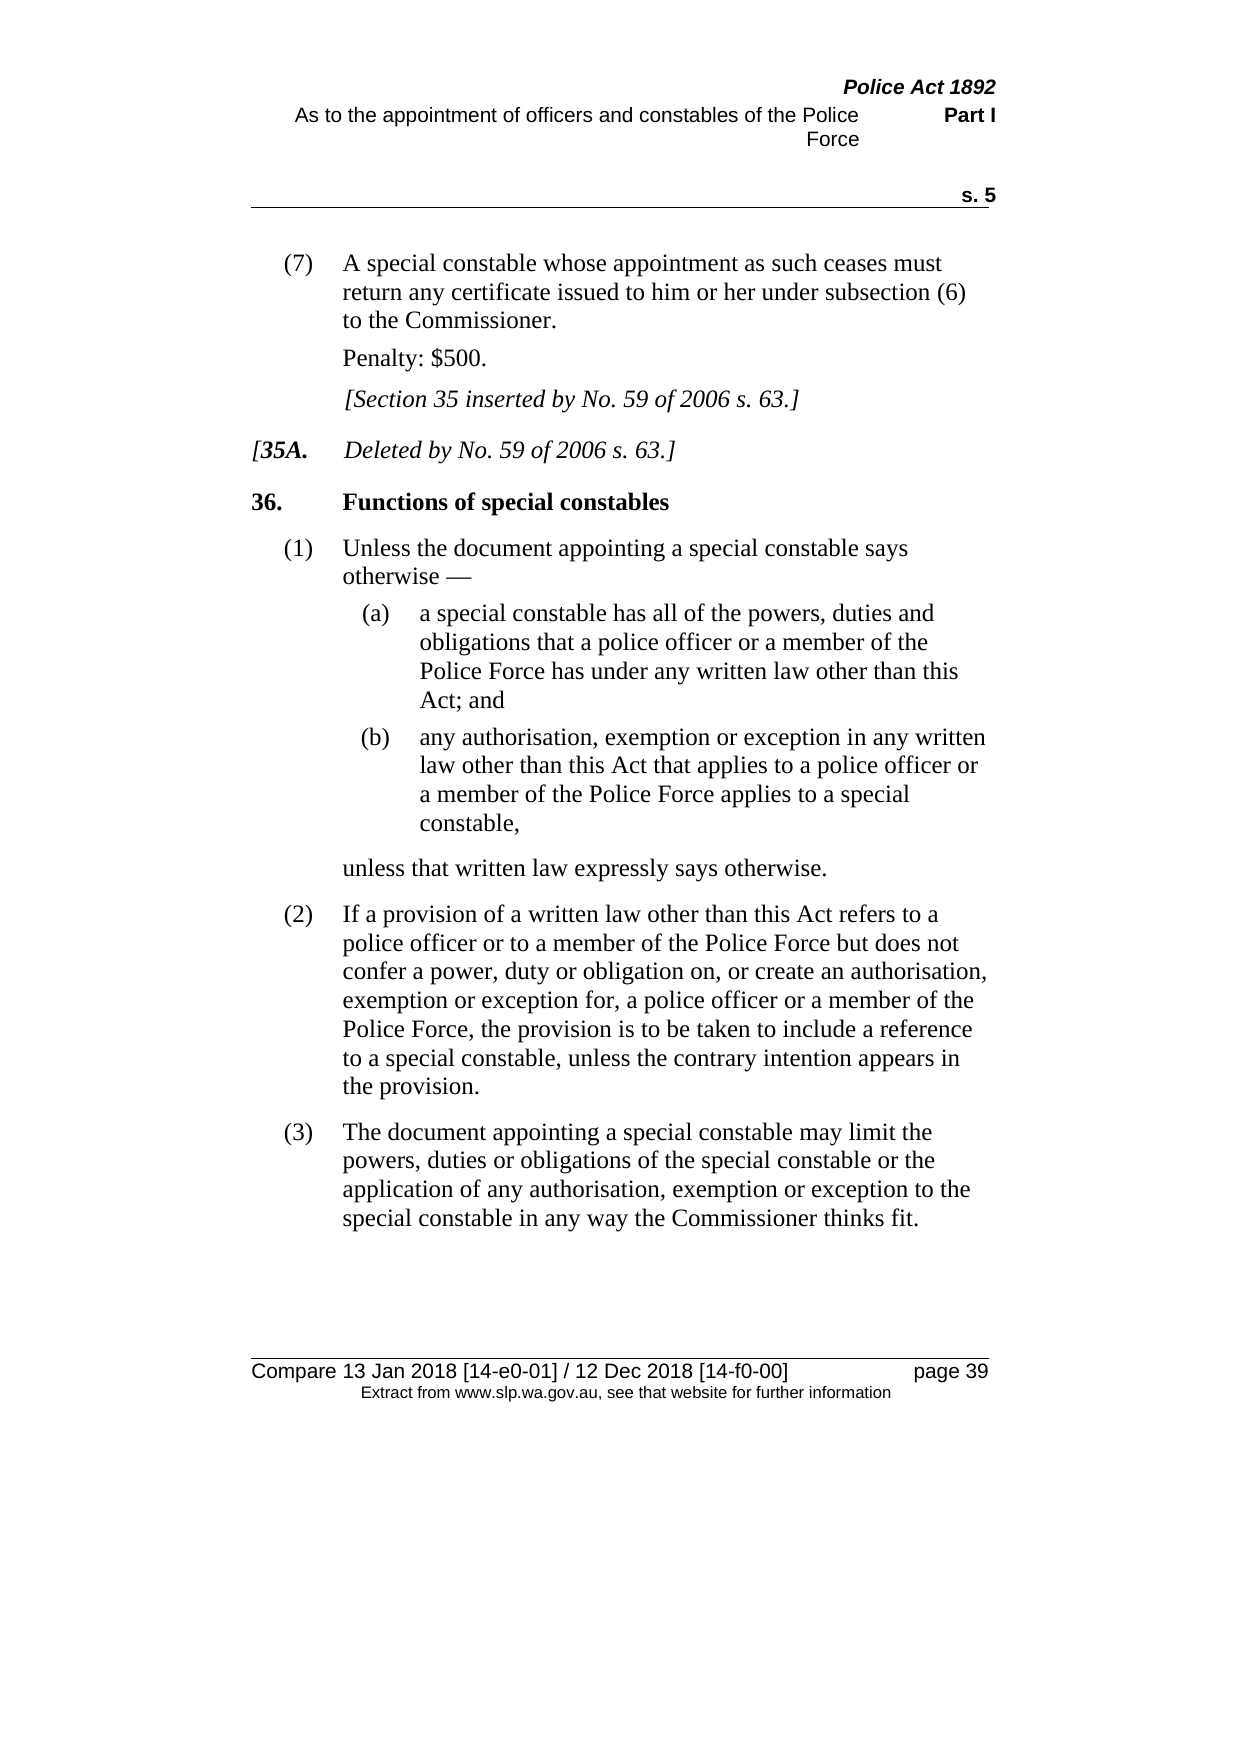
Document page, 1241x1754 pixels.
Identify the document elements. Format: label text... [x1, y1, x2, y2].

text (b) any authorisation, exemption or exception in any written law other than this Act that applies to a police officer or a member of the Police Force applies to a special constable, [251, 722, 989, 837]
text (1) Unless the document appointing a special constable says otherwise — [251, 533, 989, 590]
text (3) The document appointing a special constable may limit the powers, duties or obligations of the special constable or the application of any authorisation, exemption or exception to the special constable in any way the Commissioner thinks fit. [251, 1117, 989, 1232]
text unless that written law expressly says otherwise. [251, 853, 989, 882]
text (a) a special constable has all of the powers, duties and obligations that a police officer or a member of the Police Force has under any written law other than this Act; and [251, 598, 989, 713]
subtitle 36. Functions of special constables [251, 487, 989, 516]
text Penalty: $500. [251, 343, 989, 371]
text (2) If a provision of a written law other than this Act refers to a police officer or to a member of the Police Force but does not confer a power, duty or obligation on, or create an authorisation, exemption or exception for, a police officer or a member of the Police Force, the provision is to be taken to include a reference to a special constable, unless the contrary intention appears in the provision. [251, 899, 989, 1100]
text [Section 35 inserted by No. 59 of 2006 s. 63.] [251, 384, 989, 413]
text [35A. Deleted by No. 59 of 2006 s. 63.] [251, 436, 989, 464]
text (7) A special constable whose appointment as such ceases must return any certificate issued to him or her under subsection (6) to the Commissioner. [251, 248, 989, 334]
